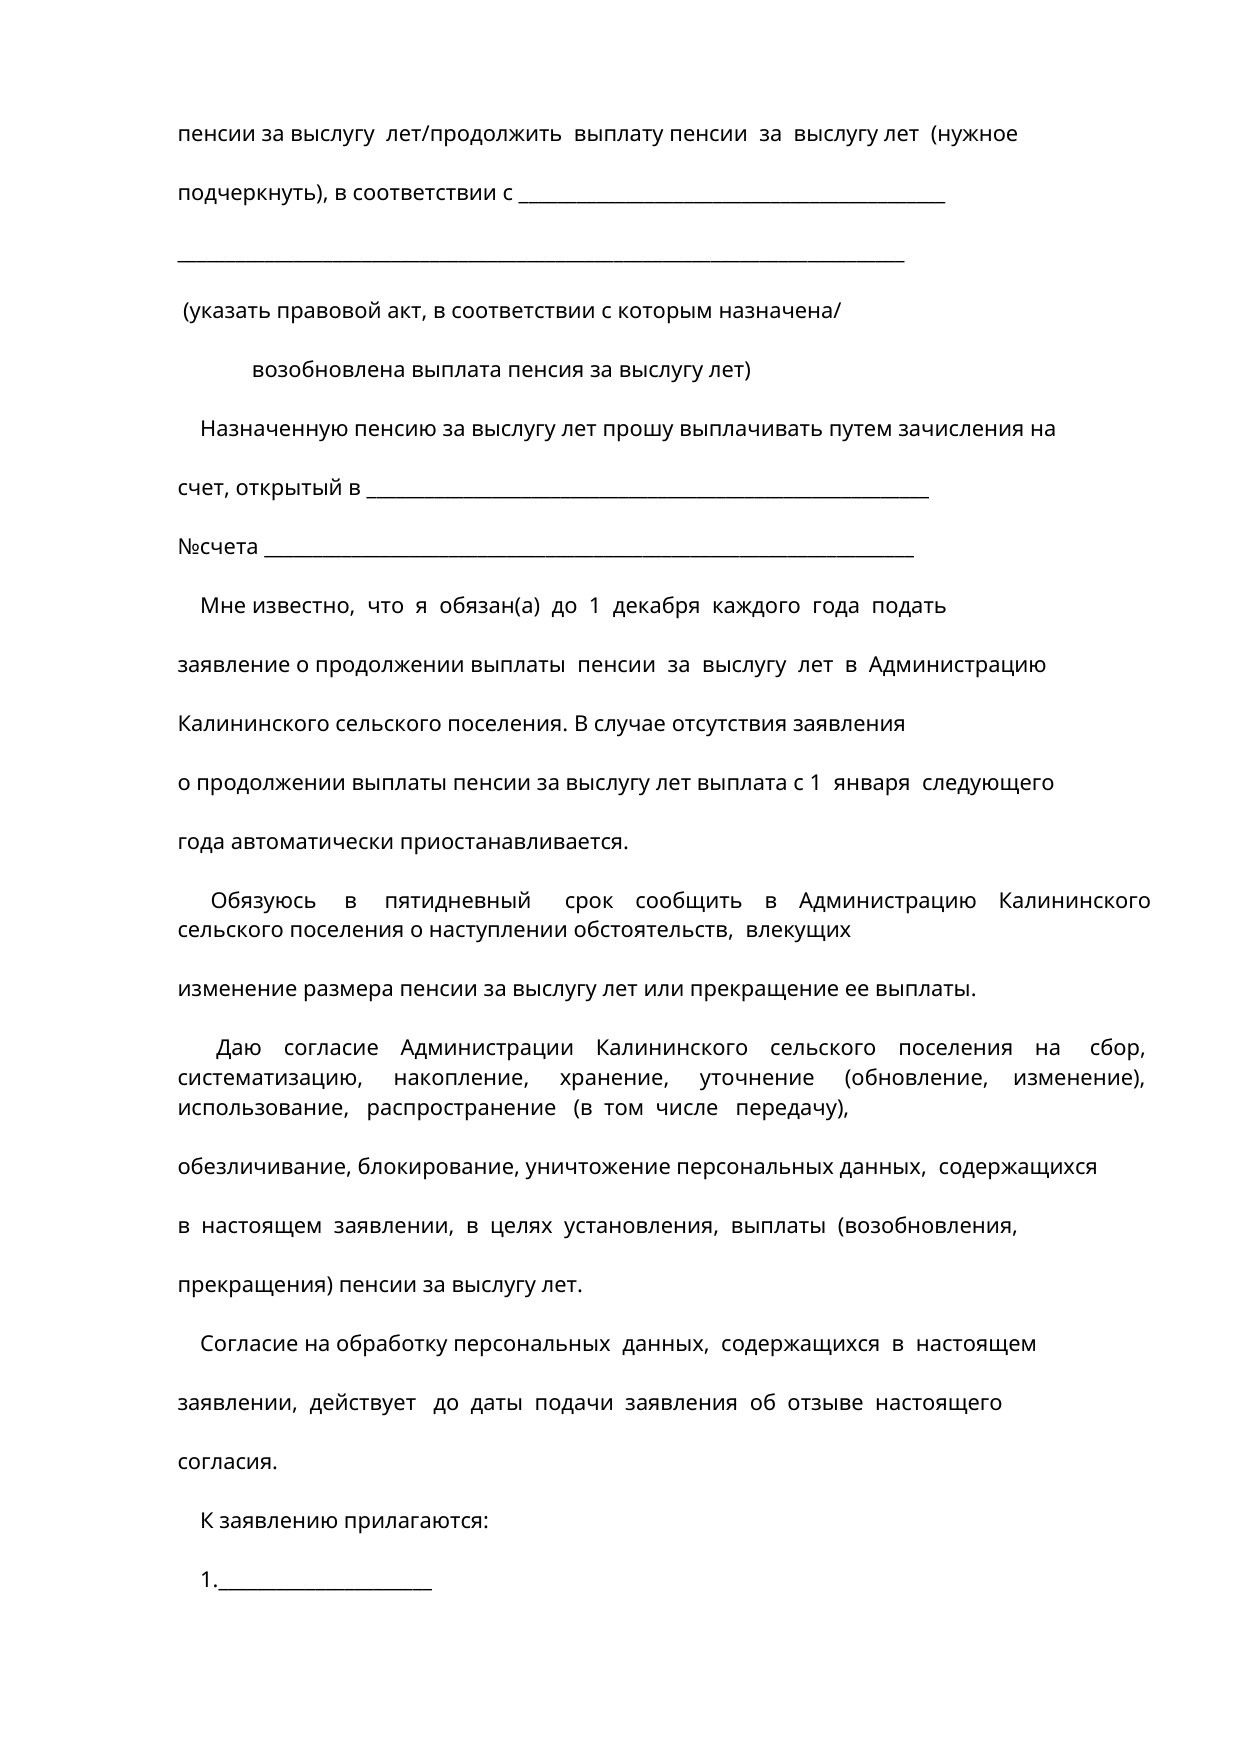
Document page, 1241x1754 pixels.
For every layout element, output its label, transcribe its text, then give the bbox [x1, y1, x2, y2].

text Даю согласие Администрации Калининского сельского поселения на сбор, систематизацию, накопление, хранение, уточнение (обновление, изменение), использование, распространение (в том числе передачу), [177, 1032, 1152, 1122]
text возобновлена выплата пенсия за выслугу лет) [177, 354, 1152, 384]
text Калининского сельского поселения. В случае отсутствия заявления [177, 708, 1152, 737]
text в настоящем заявлении, в целях установления, выплаты (возобновления, [177, 1210, 1152, 1239]
text подчеркнуть), в соответствии с ____________________________________________ [177, 177, 1152, 207]
text счет, открытый в __________________________________________________________ [177, 472, 1152, 502]
text согласия. [177, 1446, 1152, 1475]
text обезличивание, блокирование, уничтожение персональных данных, содержащихся [177, 1151, 1152, 1181]
text года автоматически приостанавливается. [177, 826, 1152, 855]
text пенсии за выслугу лет/продолжить выплату пенсии за выслугу лет (нужное [177, 118, 1152, 148]
text Обязуюсь в пятидневный срок сообщить в Администрацию Калининского сельского поселения о наступлении обстоятельств, влекущих [177, 884, 1152, 944]
text Согласие на обработку персональных данных, содержащихся в настоящем [177, 1328, 1152, 1357]
text 1.______________________ [177, 1563, 1152, 1593]
text К заявлению прилагаются: [177, 1504, 1152, 1534]
text ___________________________________________________________________________ [177, 236, 1152, 266]
text Мне известно, что я обязан(а) до 1 декабря каждого года подать [177, 590, 1152, 619]
text №счета ___________________________________________________________________ [177, 531, 1152, 561]
text Назначенную пенсию за выслугу лет прошу выплачивать путем зачисления на [177, 413, 1152, 443]
text (указать правовой акт, в соответствии с которым назначена/ [177, 295, 1152, 325]
text заявлении, действует до даты подачи заявления об отзыве настоящего [177, 1387, 1152, 1416]
text прекращения) пенсии за выслугу лет. [177, 1269, 1152, 1298]
text изменение размера пенсии за выслугу лет или прекращение ее выплаты. [177, 973, 1152, 1003]
text о продолжении выплаты пенсии за выслугу лет выплата с 1 января следующего [177, 767, 1152, 796]
text заявление о продолжении выплаты пенсии за выслугу лет в Администрацию [177, 649, 1152, 678]
